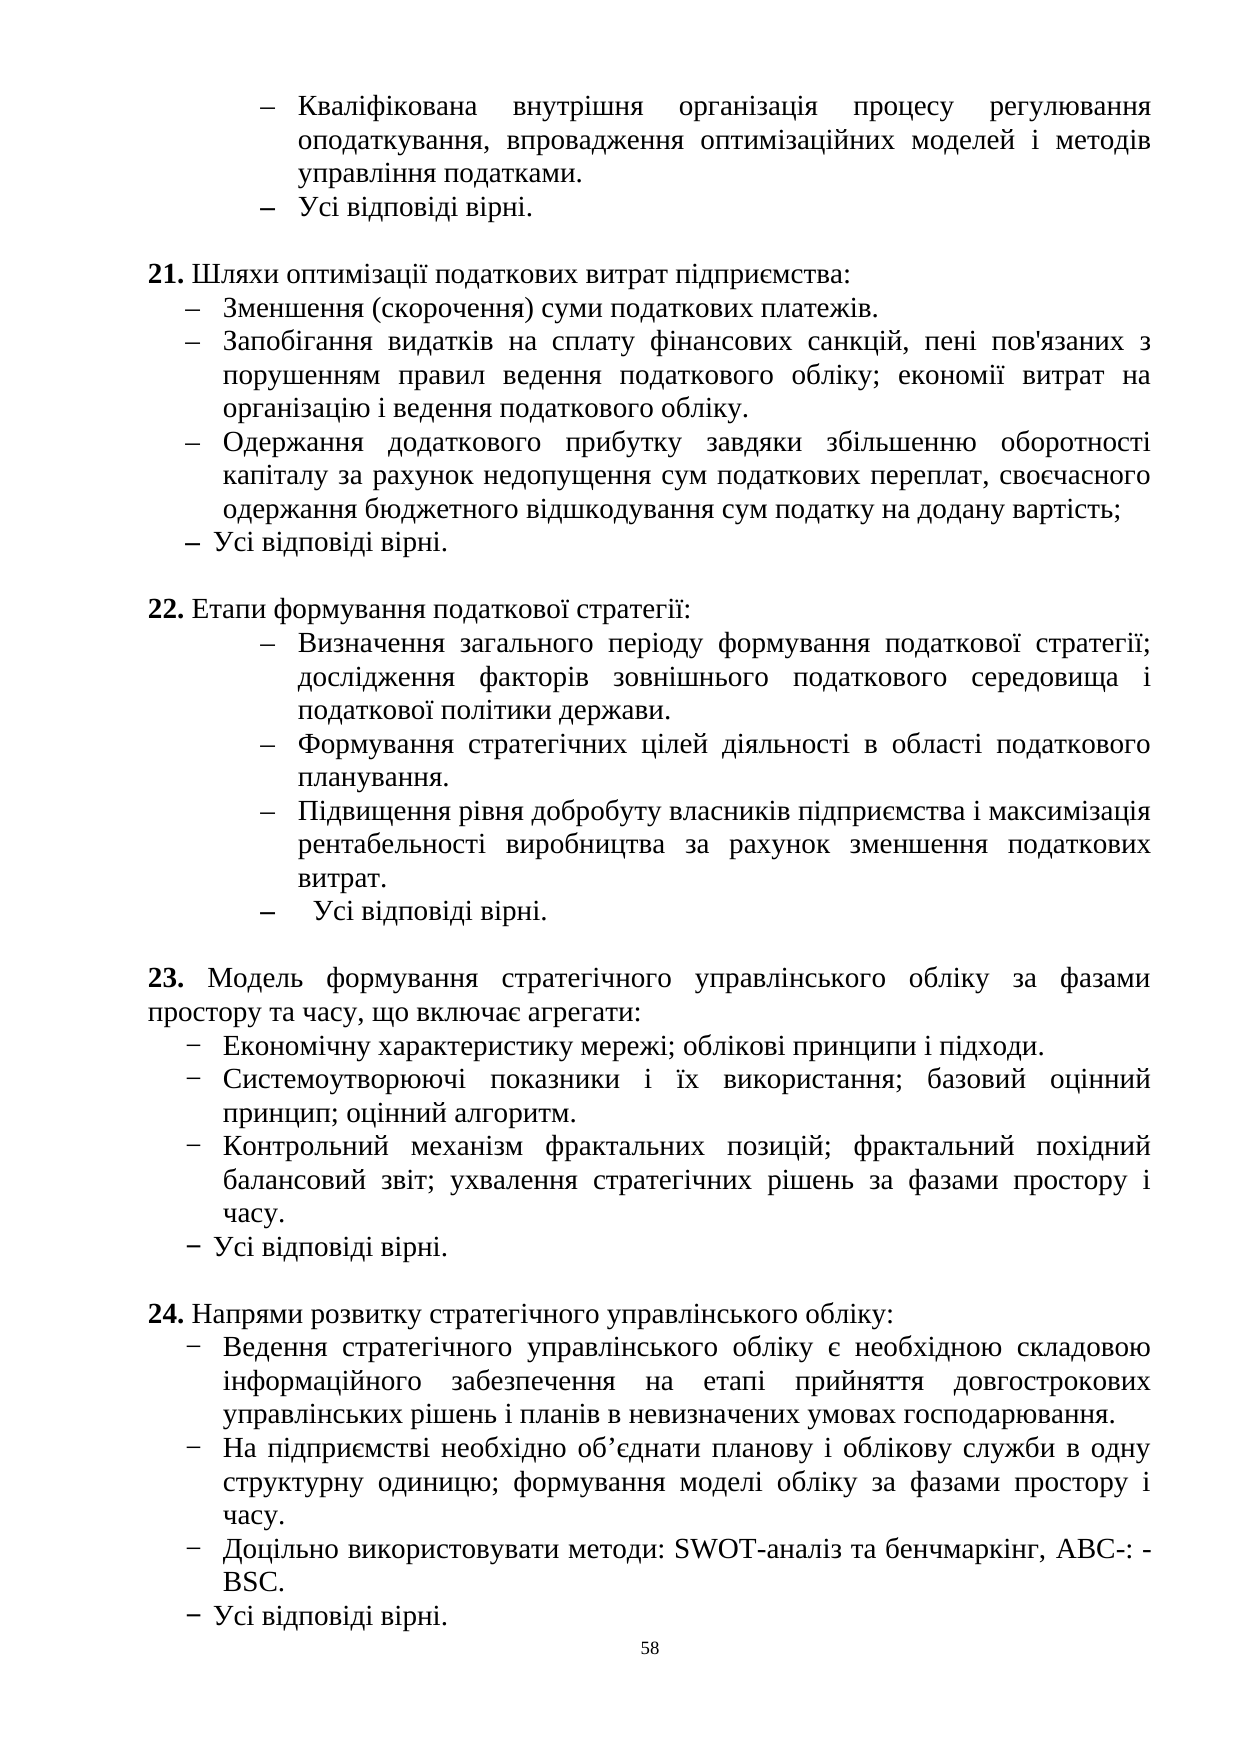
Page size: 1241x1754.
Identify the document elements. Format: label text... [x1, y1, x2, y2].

list Усі відповіді вірні. [185, 1598, 1152, 1631]
text 22. Етапи формування податкової стратегії: [148, 592, 1152, 625]
list Зменшення (скорочення) суми податкових платежів. [185, 290, 1152, 323]
list Ведення стратегічного управлінського обліку є необхідною складовою інформаційного забезпечення на етапі прийняття довгострокових управлінських рішень і планів в невизначених умовах господарювання. [185, 1329, 1152, 1430]
list На підприємстві необхідно об’єднати планову і облікову служби в одну структурну одиницю; формування моделі обліку за фазами простору і часу. [185, 1430, 1152, 1531]
list Одержання додаткового прибутку завдяки збільшенню оборотності капіталу за рахунок недопущення сум податкових переплат, своєчасного одержання бюджетного відшкодування сум податку на додану вартість; [185, 424, 1152, 524]
text 23. Модель формування стратегічного управлінського обліку за фазами простору та часу, що включає агрегати: [148, 961, 1152, 1028]
list Усі відповіді вірні. [260, 189, 1152, 223]
list Економічну характеристику мережі; облікові принципи і підходи. [185, 1028, 1152, 1061]
list Контрольний механізм фрактальних позицій; фрактальний похідний балансовий звіт; ухвалення стратегічних рішень за фазами простору і часу. [185, 1128, 1152, 1229]
list Підвищення рівня добробуту власників підприємства і максимізація рентабельності виробництва за рахунок зменшення податкових витрат. [260, 793, 1152, 893]
list Формування стратегічних цілей діяльності в області податкового планування. [260, 726, 1152, 793]
list Доцільно використовувати методи: SWOT-аналіз та бенчмаркінг, ABC-: - BSC. [185, 1531, 1152, 1598]
list Системоутворюючі показники і їх використання; базовий оцінний принцип; оцінний алгоритм. [185, 1061, 1152, 1128]
list Кваліфікована внутрішня організація процесу регулювання оподаткування, впровадження оптимізаційних моделей і методів управління податками. [260, 88, 1152, 189]
list Визначення загального періоду формування податкової стратегії; дослідження факторів зовнішнього податкового середовища і податкової політики держави. [260, 625, 1152, 726]
list Усі відповіді вірні. [185, 524, 1152, 558]
list Усі відповіді вірні. [260, 893, 1152, 927]
list Запобігання видатків на сплату фінансових санкцій, пені пов'язаних з порушенням правил ведення податкового обліку; економії витрат на організацію і ведення податкового обліку. [185, 323, 1152, 424]
text 21. Шляхи оптимізації податкових витрат підприємства: [148, 256, 1152, 290]
list Усі відповіді вірні. [185, 1229, 1152, 1262]
text 24. Напрями розвитку стратегічного управлінського обліку: [148, 1296, 1152, 1329]
